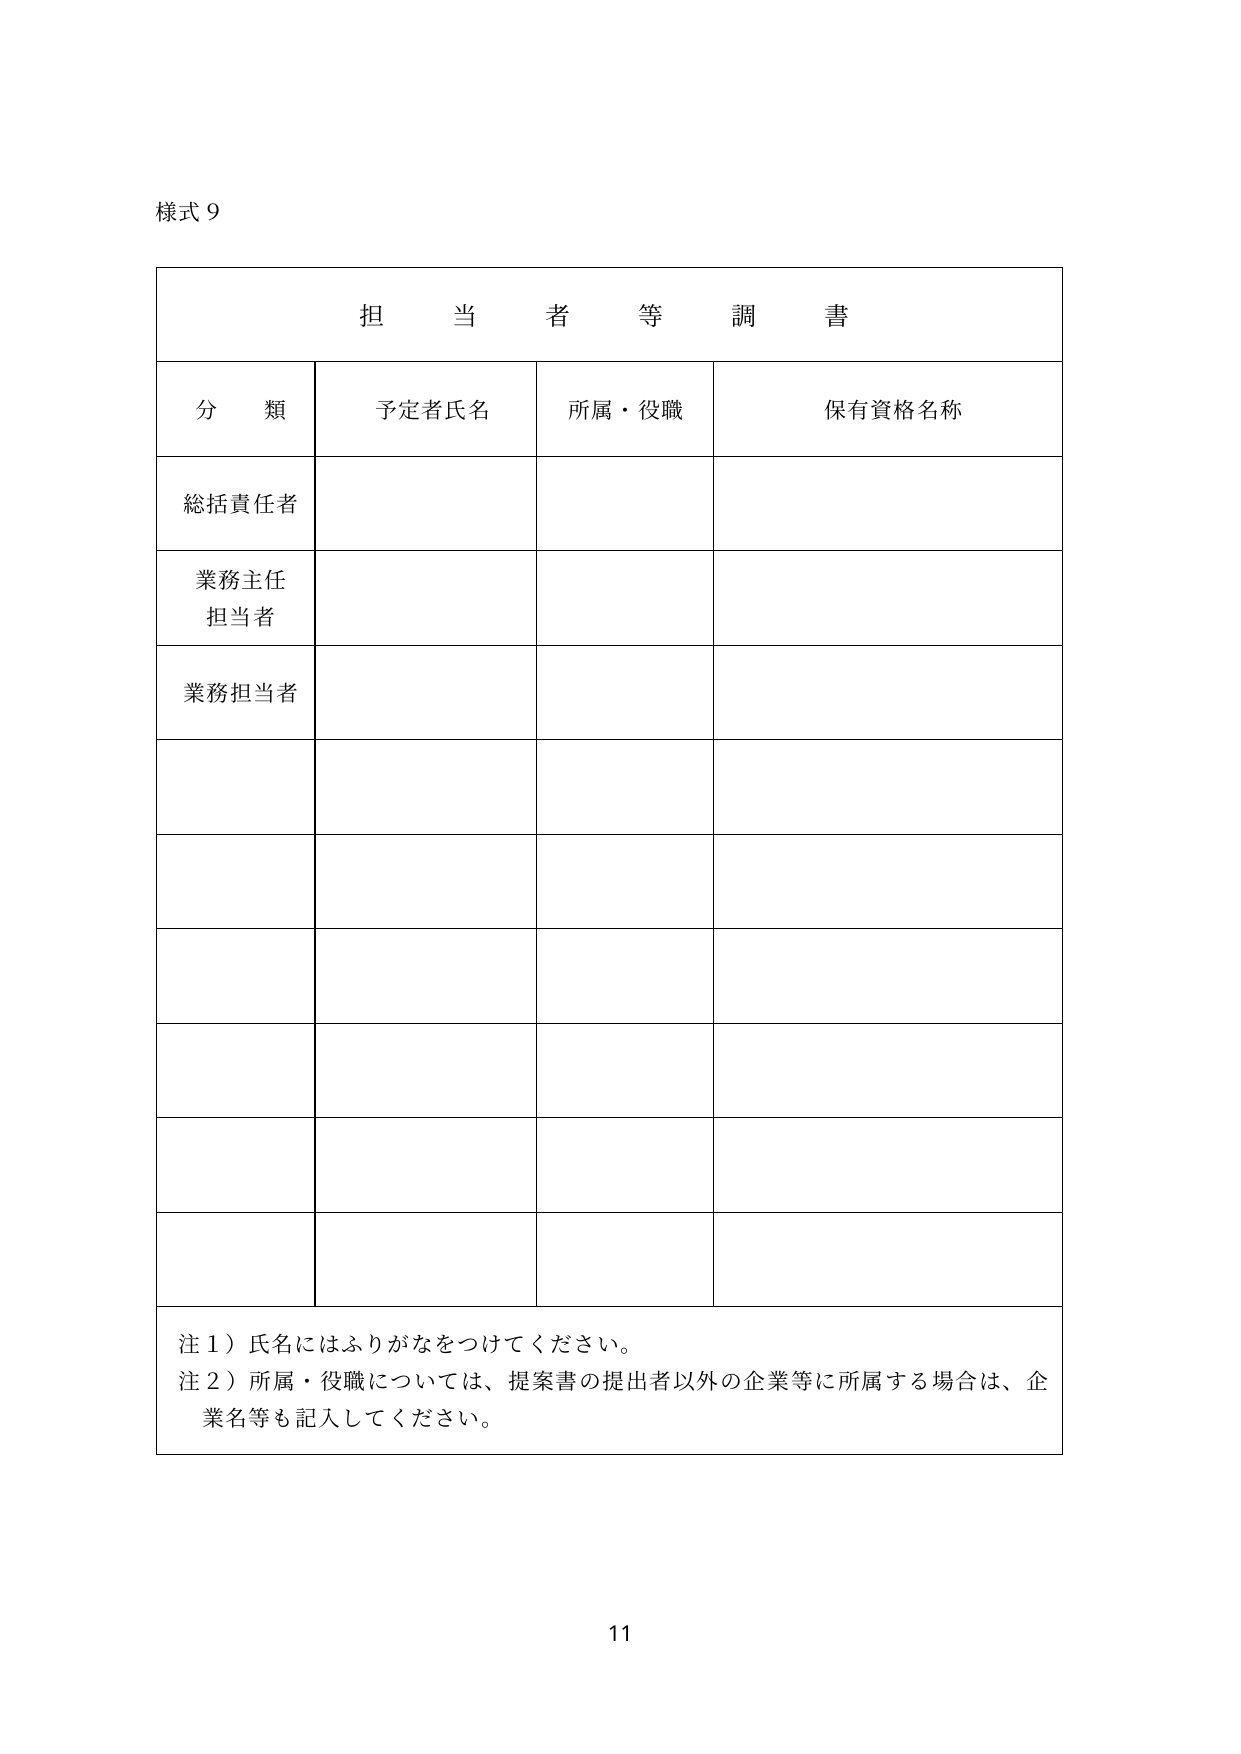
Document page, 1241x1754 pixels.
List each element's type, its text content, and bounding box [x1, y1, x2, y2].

table_cell 総括責任者 [157, 457, 314, 550]
table_cell 予定者氏名 [316, 362, 536, 456]
table_cell [537, 1118, 713, 1212]
table_cell [316, 457, 536, 550]
table_cell [537, 740, 713, 834]
table_cell [316, 929, 536, 1023]
table_cell [537, 1024, 713, 1117]
table_cell [714, 1213, 1062, 1306]
table_cell [157, 929, 314, 1023]
table_cell [316, 646, 536, 739]
table_cell 保有資格名称 [714, 362, 1062, 456]
table_cell [157, 1213, 314, 1306]
table_header 担 当 者 等 調 書 [157, 268, 1062, 361]
table_cell [714, 457, 1062, 550]
table_cell [714, 740, 1062, 834]
table_cell [316, 835, 536, 928]
table_cell 分 類 [157, 362, 314, 456]
table_cell [714, 1024, 1062, 1117]
table_cell [537, 835, 713, 928]
table_cell 業務主任 担当者 [157, 551, 314, 645]
table_cell [157, 835, 314, 928]
table_cell [316, 1118, 536, 1212]
table_cell [157, 1118, 314, 1212]
table_cell [537, 929, 713, 1023]
table_cell 注１）氏名にはふりがなをつけてください。 注２）所属・役職については、提案書の提出者以外の企業等に所属する場合は、企業名等も記入してください。 [157, 1307, 1062, 1453]
table_cell [537, 646, 713, 739]
table_cell [316, 551, 536, 645]
table_cell [714, 1118, 1062, 1212]
table_cell 業務担当者 [157, 646, 314, 739]
table_cell [537, 457, 713, 550]
table_cell [714, 551, 1062, 645]
table_cell [157, 740, 314, 834]
table_cell [714, 835, 1062, 928]
table_cell 所属・役職 [537, 362, 713, 456]
table_cell [316, 1024, 536, 1117]
table_cell [714, 646, 1062, 739]
table_cell [537, 551, 713, 645]
text 様式９ [156, 193, 1085, 230]
table_cell [157, 1024, 314, 1117]
table_cell [537, 1213, 713, 1306]
table_cell [714, 929, 1062, 1023]
table_cell [316, 1213, 536, 1306]
table_cell [316, 740, 536, 834]
